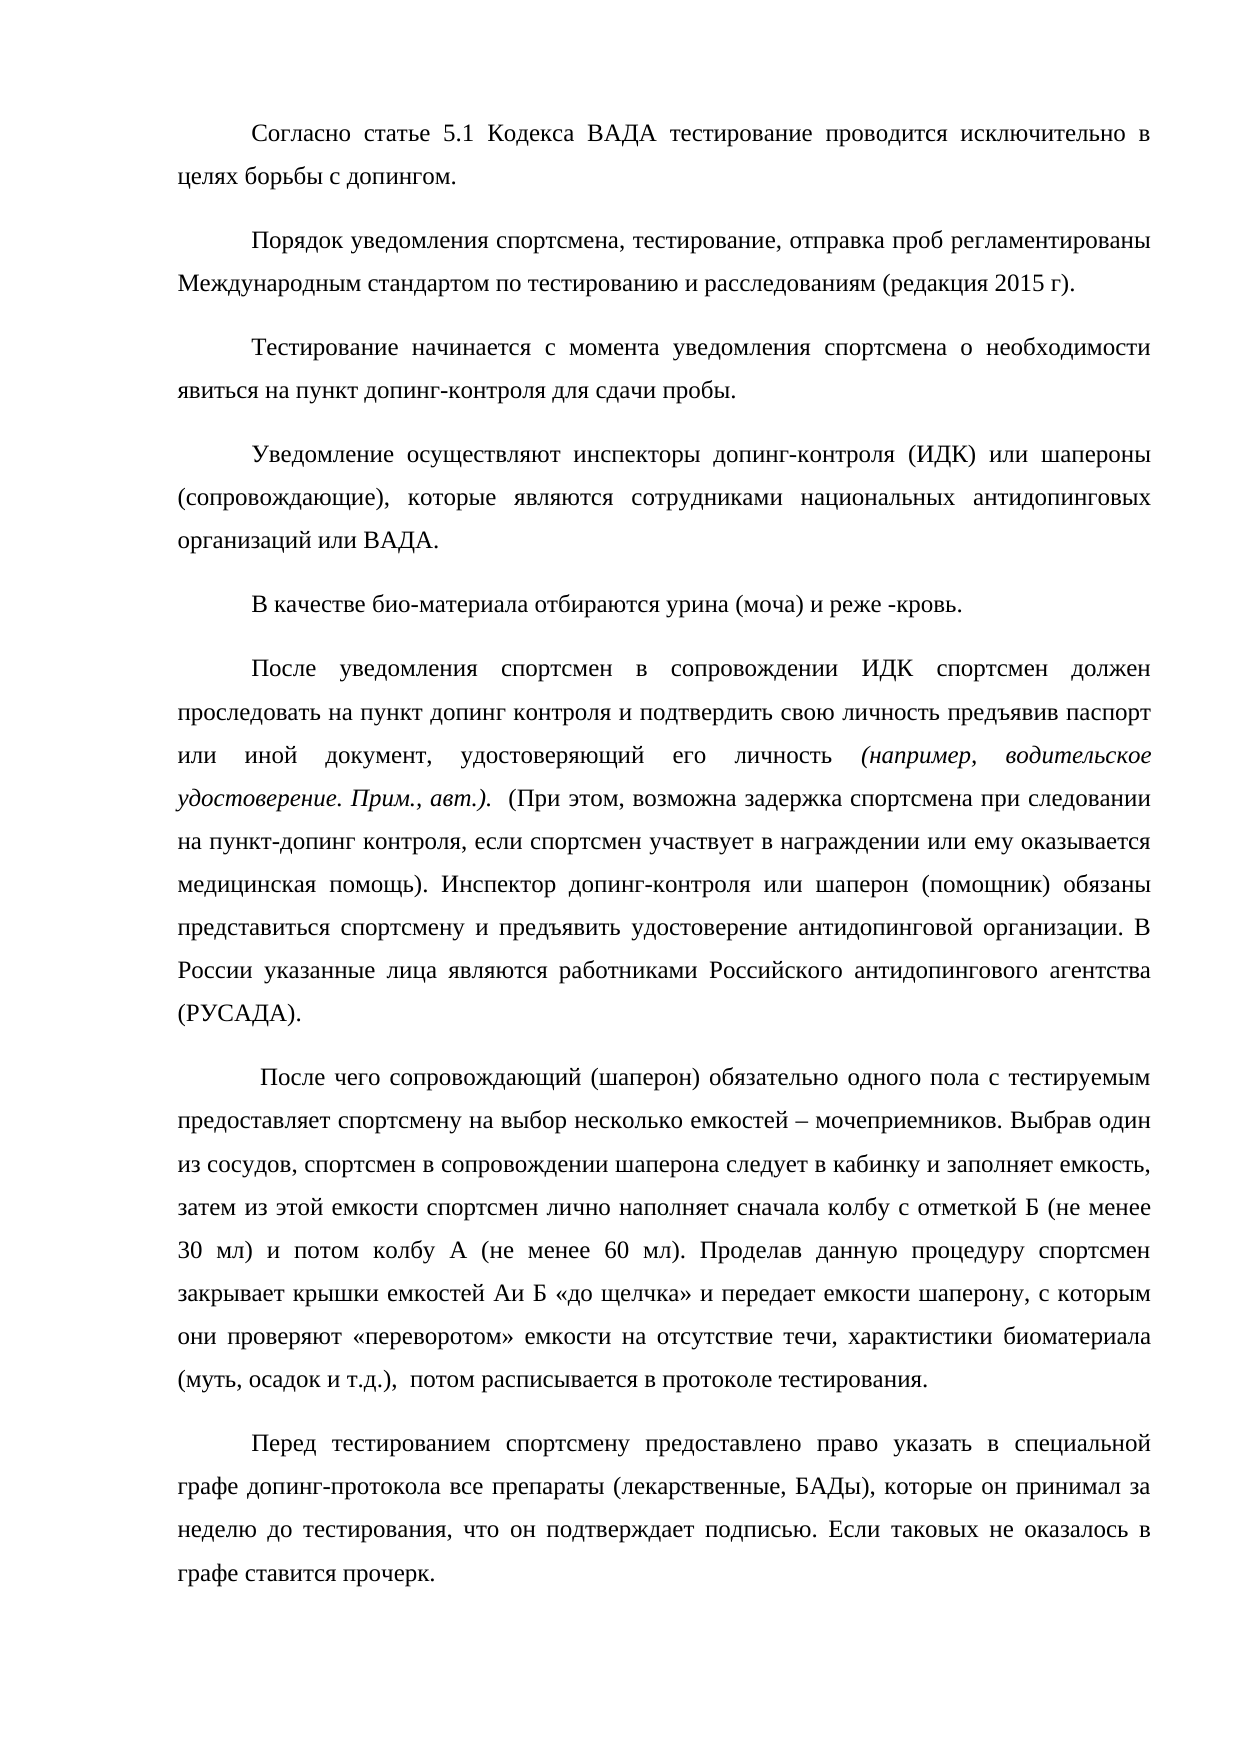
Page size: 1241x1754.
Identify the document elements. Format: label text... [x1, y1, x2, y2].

text Уведомление осуществляют инспекторы допинг-контроля (ИДК) или шапероны (сопровождающие), которые являются сотрудниками национальных антидопинговых организаций или ВАДА. [177, 439, 1152, 554]
text Порядок уведомления спортсмена, тестирование, отправка проб регламентированы Международным стандартом по тестированию и расследованиям (редакция 2015 г). [177, 225, 1152, 297]
text После уведомления спортсмен в сопровождении ИДК спортсмен должен проследовать на пункт допинг контроля и подтвердить свою личность предъявив паспорт или иной документ, удостоверяющий его личность (например, водительское удостоверение. Прим., авт.). (При этом, возможна задержка спортсмена при следовании на пункт-допинг контроля, если спортсмен участвует в награждении или ему оказывается медицинская помощь). Инспектор допинг-контроля или шаперон (помощник) обязаны представиться спортсмену и предъявить удостоверение антидопинговой организации. В России указанные лица являются работниками Российского антидопингового агентства (РУСАДА). [177, 653, 1152, 1027]
text Согласно статье 5.1 Кодекса ВАДА тестирование проводится исключительно в целях борьбы с допингом. [177, 118, 1152, 190]
text После чего сопровождающий (шаперон) обязательно одного пола с тестируемым предоставляет спортсмену на выбор несколько емкостей – мочеприемников. Выбрав один из сосудов, спортсмен в сопровождении шаперона следует в кабинку и заполняет емкость, затем из этой емкости спортсмен лично наполняет сначала колбу с отметкой Б (не менее 30 мл) и потом колбу А (не менее 60 мл). Проделав данную процедуру спортсмен закрывает крышки емкостей Аи Б «до щелчка» и передает емкости шаперону, с которым они проверяют «переворотом» емкости на отсутствие течи, характистики биоматериала (муть, осадок и т.д.), потом расписывается в протоколе тестирования. [177, 1062, 1152, 1393]
text Тестирование начинается с момента уведомления спортсмена о необходимости явиться на пункт допинг-контроля для сдачи пробы. [177, 332, 1152, 404]
text В качестве био-материала отбираются урина (моча) и реже -кровь. [177, 589, 1152, 618]
text Перед тестированием спортсмену предоставлено право указать в специальной графе допинг-протокола все препараты (лекарственные, БАДы), которые он принимал за неделю до тестирования, что он подтверждает подписью. Если таковых не оказалось в графе ставится прочерк. [177, 1428, 1152, 1586]
